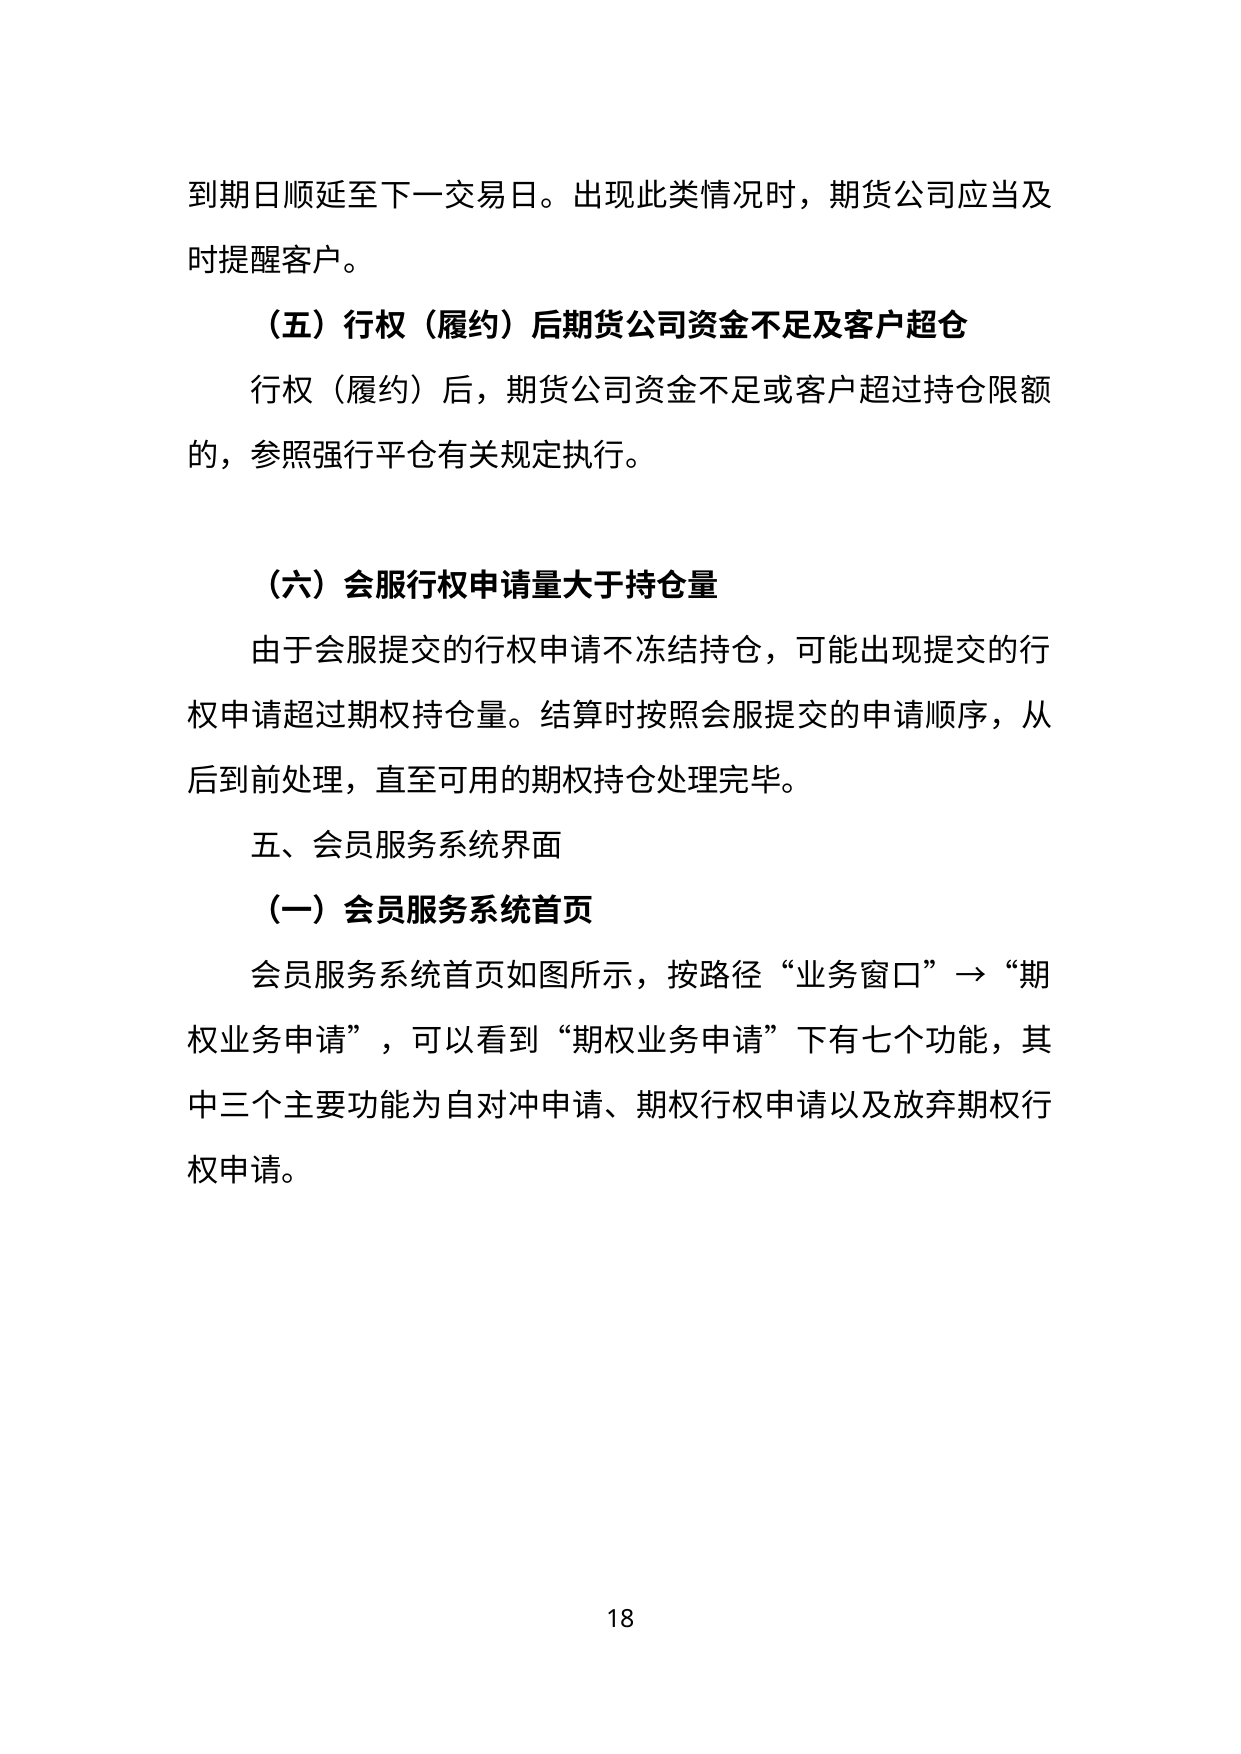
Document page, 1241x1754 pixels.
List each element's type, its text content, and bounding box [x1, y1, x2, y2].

text 行权（履约）后，期货公司资金不足或客户超过持仓限额的，参照强行平仓有关规定执行。 [187, 356, 1053, 486]
text 由于会服提交的行权申请不冻结持仓，可能出现提交的行权申请超过期权持仓量。结算时按照会服提交的申请顺序，从后到前处理，直至可用的期权持仓处理完毕。 [187, 616, 1053, 811]
text 会员服务系统首页如图所示，按路径“业务窗口”→“期权业务申请”，可以看到“期权业务申请”下有七个功能，其中三个主要功能为自对冲申请、期权行权申请以及放弃期权行权申请。 [187, 941, 1053, 1201]
text 五、会员服务系统界面 [187, 811, 1053, 876]
text （一）会员服务系统首页 [187, 876, 1053, 941]
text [187, 161, 1053, 291]
text （六）会服行权申请量大于持仓量 [187, 551, 1053, 616]
text （五）行权（履约）后期货公司资金不足及客户超仓 [187, 291, 1053, 356]
